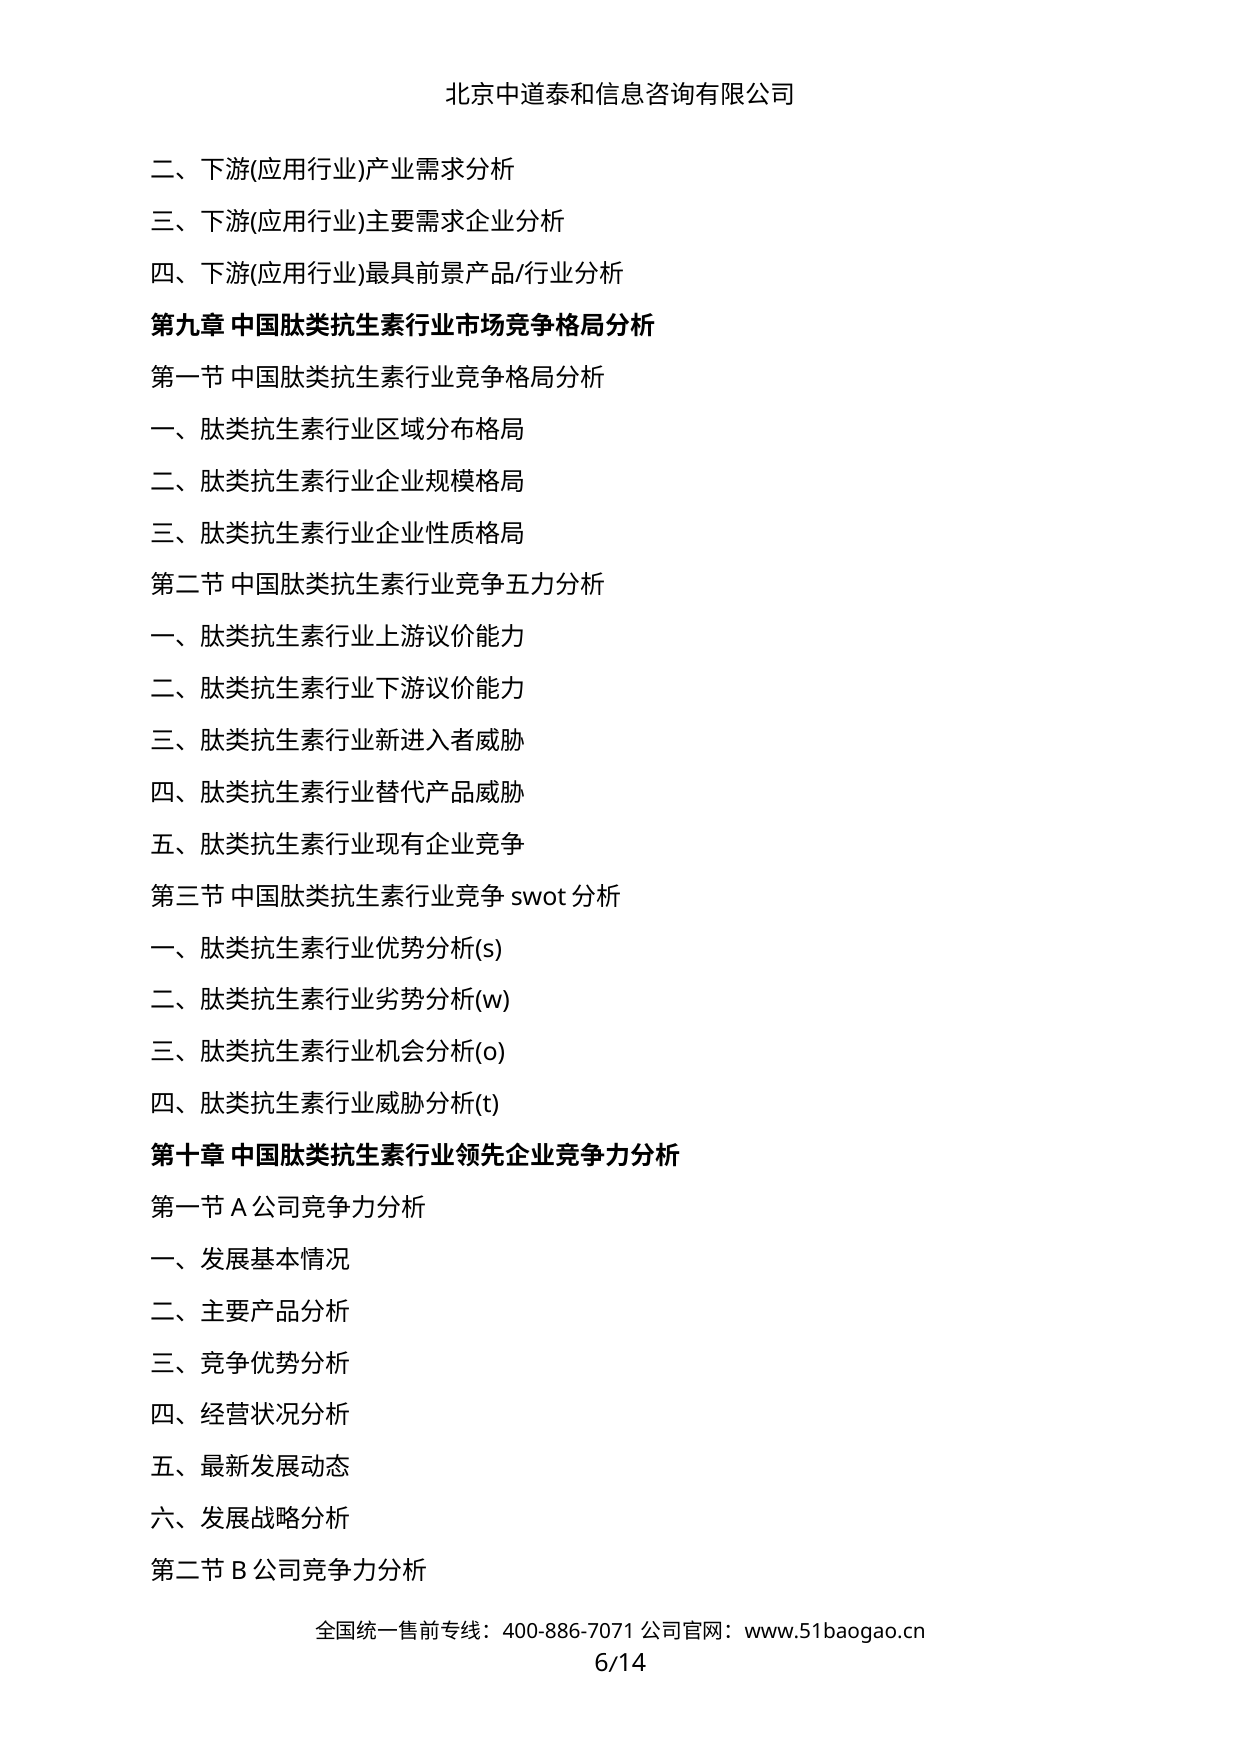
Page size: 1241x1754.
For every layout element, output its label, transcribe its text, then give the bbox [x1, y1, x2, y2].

text 一、肽类抗生素行业上游议价能力 [150, 617, 1090, 653]
text 四、肽类抗生素行业替代产品威胁 [150, 772, 1090, 809]
text 第十章 中国肽类抗生素行业领先企业竞争力分析 [150, 1136, 1090, 1172]
text 六、发展战略分析 [150, 1499, 1090, 1535]
text 三、下游(应用行业)主要需求企业分析 [150, 202, 1090, 238]
text 一、发展基本情况 [150, 1239, 1090, 1276]
text 五、最新发展动态 [150, 1447, 1090, 1483]
text 三、竞争优势分析 [150, 1343, 1090, 1379]
text 第二节 B公司竞争力分析 [150, 1551, 1090, 1587]
text 二、肽类抗生素行业下游议价能力 [150, 669, 1090, 705]
text 三、肽类抗生素行业机会分析(o) [150, 1032, 1090, 1068]
text 一、肽类抗生素行业区域分布格局 [150, 409, 1090, 446]
text 五、肽类抗生素行业现有企业竞争 [150, 824, 1090, 861]
text 三、肽类抗生素行业企业性质格局 [150, 513, 1090, 549]
text 四、经营状况分析 [150, 1395, 1090, 1431]
text 三、肽类抗生素行业新进入者威胁 [150, 721, 1090, 757]
text 四、肽类抗生素行业威胁分析(t) [150, 1084, 1090, 1120]
text 第一节 A公司竞争力分析 [150, 1187, 1090, 1224]
text 二、肽类抗生素行业劣势分析(w) [150, 980, 1090, 1016]
text 第一节 中国肽类抗生素行业竞争格局分析 [150, 357, 1090, 394]
text 二、主要产品分析 [150, 1291, 1090, 1327]
text 二、肽类抗生素行业企业规模格局 [150, 461, 1090, 497]
text 四、下游(应用行业)最具前景产品/行业分析 [150, 254, 1090, 290]
text 二、下游(应用行业)产业需求分析 [150, 150, 1090, 186]
text 第九章 中国肽类抗生素行业市场竞争格局分析 [150, 306, 1090, 342]
text 一、肽类抗生素行业优势分析(s) [150, 928, 1090, 964]
text 第三节 中国肽类抗生素行业竞争swot分析 [150, 876, 1090, 912]
text 第二节 中国肽类抗生素行业竞争五力分析 [150, 565, 1090, 601]
